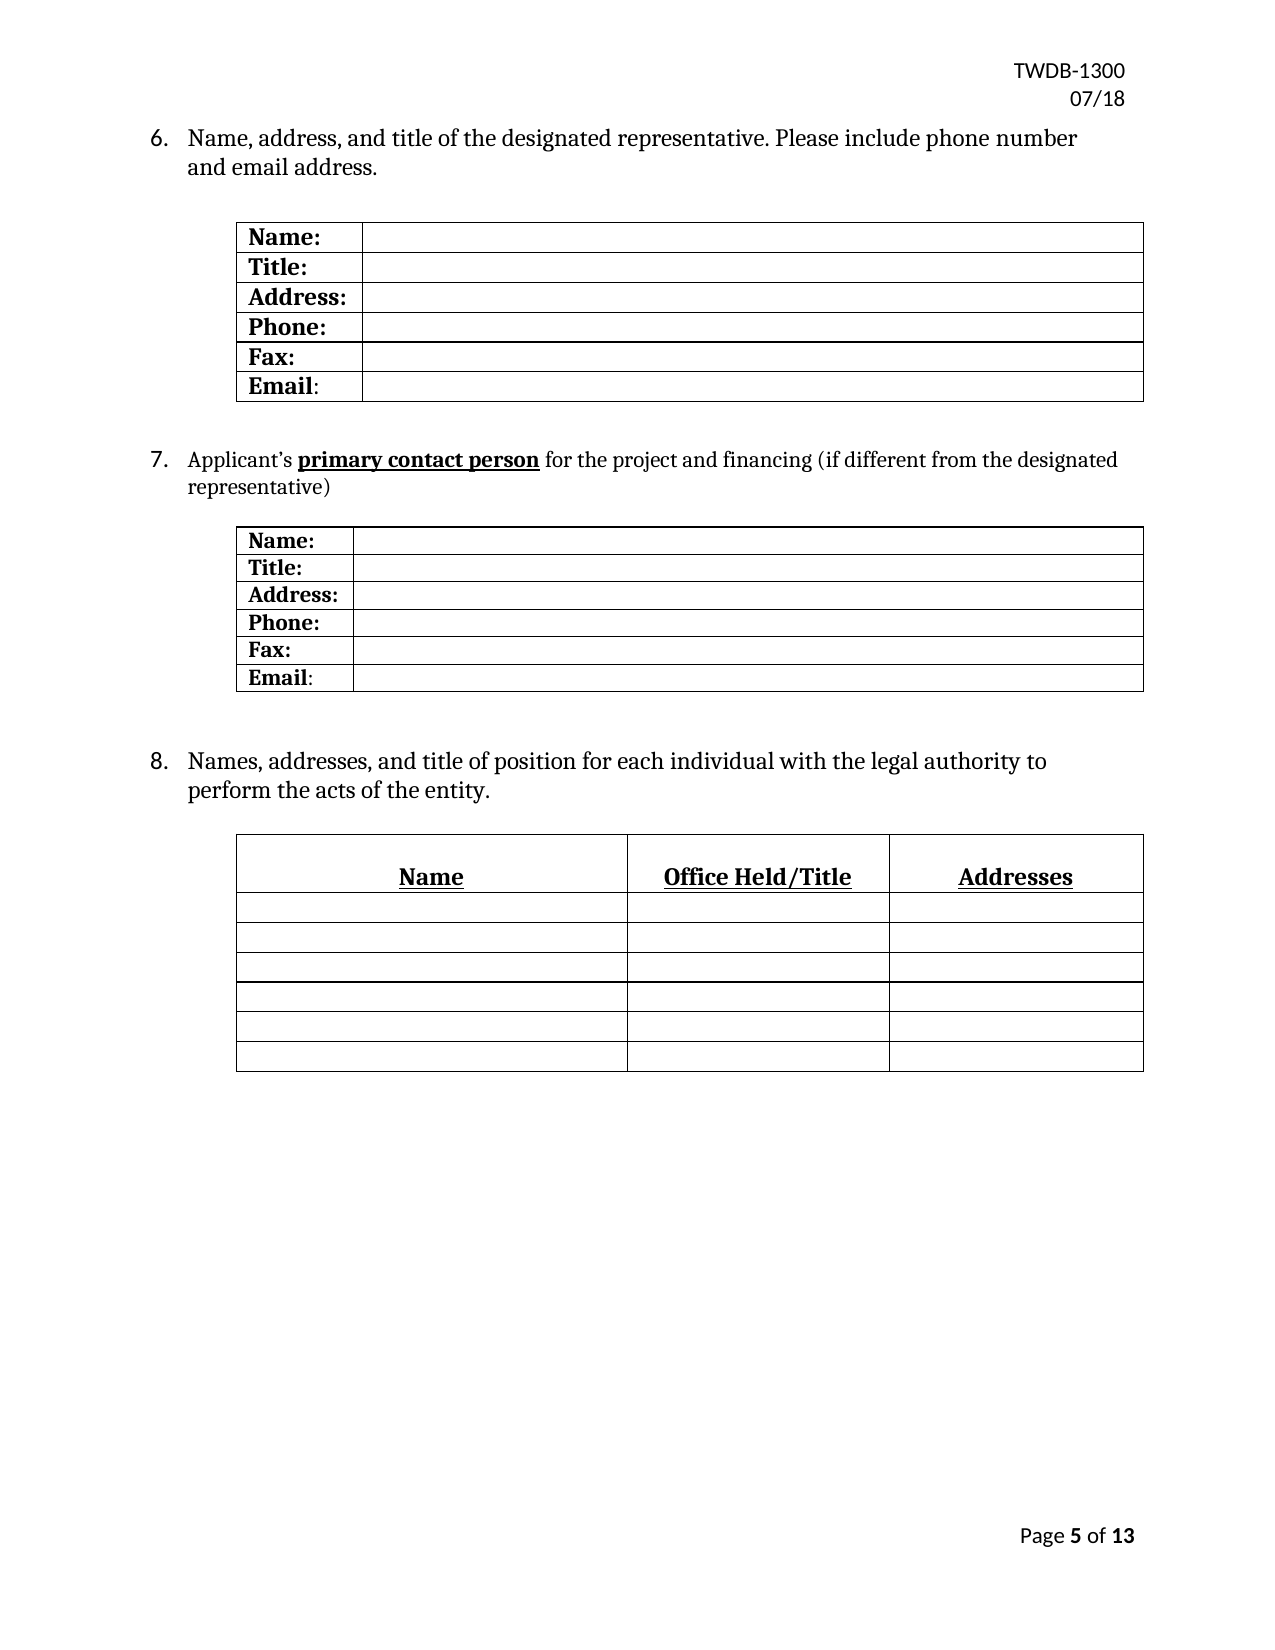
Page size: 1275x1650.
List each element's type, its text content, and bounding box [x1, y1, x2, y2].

table_cell [237, 983, 627, 1011]
table_cell [363, 343, 1143, 371]
table_header Name: [237, 528, 353, 554]
table_cell [354, 665, 1143, 691]
table_cell [628, 953, 889, 981]
table_cell [354, 637, 1143, 663]
table_cell [363, 372, 1143, 401]
table_cell [890, 893, 1143, 922]
table_header Name [237, 835, 627, 892]
table_cell [363, 313, 1143, 341]
table_cell [890, 923, 1143, 952]
table_cell [890, 1012, 1143, 1041]
table_cell [237, 953, 627, 981]
table_header Name: [237, 223, 362, 252]
table_cell [237, 1012, 627, 1041]
table_cell [628, 983, 889, 1011]
table_cell [363, 283, 1143, 312]
table_cell [890, 953, 1143, 981]
list Applicant’s primary contact person for the project and financing (if different from the designated representative) [150, 443, 1142, 500]
table_cell [354, 555, 1143, 581]
table_cell Address: [237, 582, 353, 609]
table_header Office Held/Title [628, 835, 889, 892]
table_cell [237, 1042, 627, 1071]
table_cell [628, 1042, 889, 1071]
table_cell [354, 582, 1143, 609]
table_cell [237, 893, 627, 922]
list Names, addresses, and title of position for each individual with the legal authority to perform the acts of the entity. [150, 745, 1055, 805]
table_cell Title: [237, 555, 353, 581]
table_cell [628, 1012, 889, 1041]
table_cell [890, 1042, 1143, 1071]
table_cell Fax: [237, 637, 353, 663]
list Name, address, and title of the designated representative. Please include phone number and email address. [150, 122, 1117, 181]
table_cell Address: [237, 283, 362, 312]
table_cell [890, 983, 1143, 1011]
table_cell Phone: [237, 610, 353, 636]
table_cell Phone: [237, 313, 362, 341]
table_cell [628, 923, 889, 952]
table_cell Email: [237, 372, 362, 401]
table_header Addresses [890, 835, 1143, 892]
table_cell Fax: [237, 343, 362, 371]
table_cell Email: [237, 665, 353, 691]
table_header [363, 223, 1143, 252]
table_cell Title: [237, 253, 362, 282]
table_header [354, 528, 1143, 554]
table_cell [237, 923, 627, 952]
table_cell [354, 610, 1143, 636]
table_cell [363, 253, 1143, 282]
table_cell [628, 893, 889, 922]
